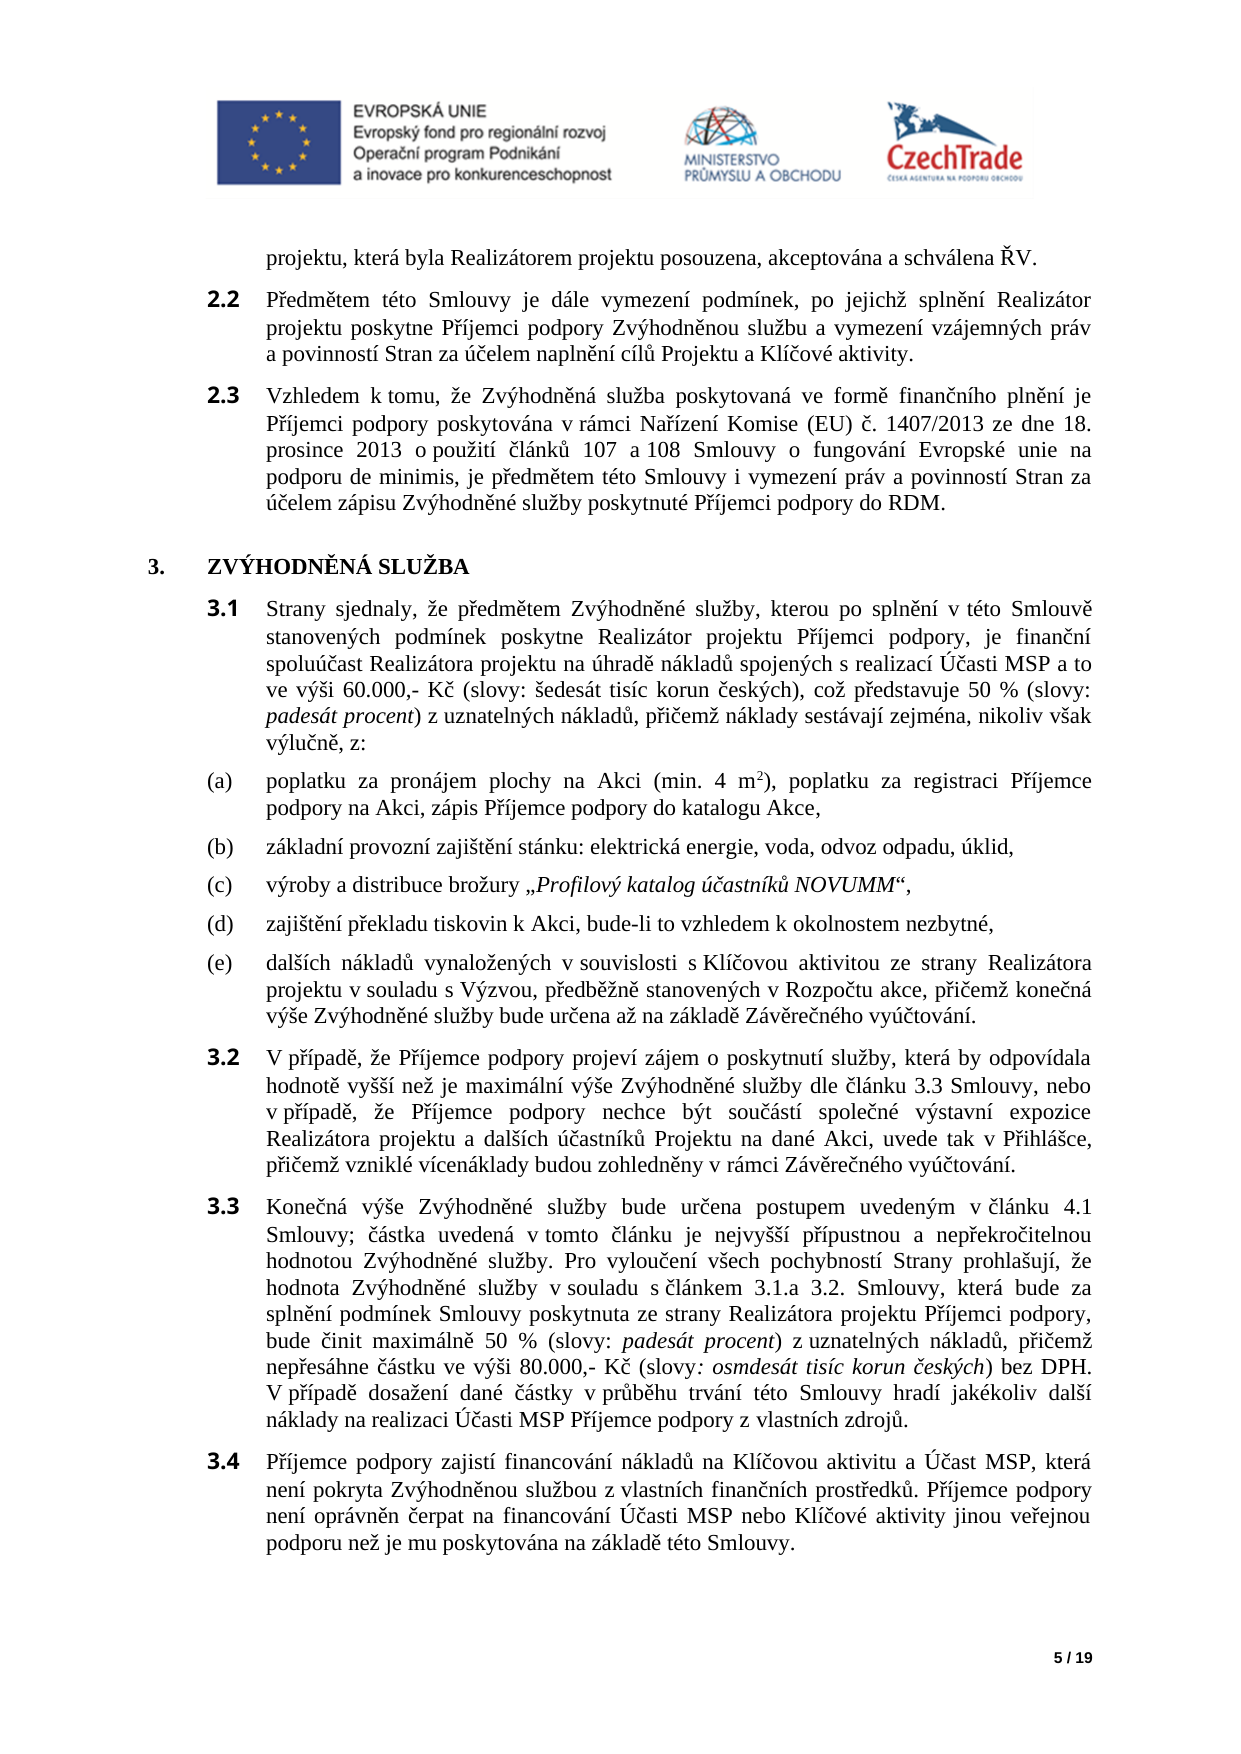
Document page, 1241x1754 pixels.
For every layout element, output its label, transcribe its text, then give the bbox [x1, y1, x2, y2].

text Vzhledem k tomu, že Zvýhodněná služba poskytovaná ve formě finančního plnění je Příjemci podpory poskytována v rámci Nařízení Komise (EU) č. 1407/2013 ze dne 18. prosince 2013 o použití článků 107 a 108 Smlouvy o fungování Evropské unie na podporu de minimis, je předmětem této Smlouvy i vymezení práv a povinností Stran za účelem zápisu Zvýhodněné služby poskytnuté Příjemci podpory do RDM. [207, 379, 1092, 516]
text Konečná výše Zvýhodněné služby bude určena postupem uvedeným v článku 4.1 Smlouvy; částka uvedená v tomto článku je nejvyšší přípustnou a nepřekročitelnou hodnotou Zvýhodněné služby. Pro vyloučení všech pochybností Strany prohlašují, že hodnota Zvýhodněné služby v souladu s článkem 3.1.a 3.2. Smlouvy, která bude za splnění podmínek Smlouvy poskytnuta ze strany Realizátora projektu Příjemci podpory, bude činit maximálně 50 % (slovy: padesát procent) z uznatelných nákladů, přičemž nepřesáhne částku ve výši 80.000,- Kč (slovy: osmdesát tisíc korun českých) bez DPH. V případě dosažení dané částky v průběhu trvání této Smlouvy hradí jakékoliv další náklady na realizaci Účasti MSP Příjemce podpory z vlastních zdrojů. [207, 1190, 1092, 1432]
text Předmětem této Smlouvy je dále vymezení podmínek, po jejichž splnění Realizátor projektu poskytne Příjemci podpory Zvýhodněnou službu a vymezení vzájemných práv a povinností Stran za účelem naplnění cílů Projektu a Klíčové aktivity. [207, 282, 1092, 366]
text zajištění překladu tiskovin k Akci, bude-li to vzhledem k okolnostem nezbytné, [207, 910, 1092, 937]
text Strany sjednaly, že předmětem Zvýhodněné služby, kterou po splnění v této Smlouvě stanovených podmínek poskytne Realizátor projektu Příjemci podpory, je finanční spoluúčast Realizátora projektu na úhradě nákladů spojených s realizací Účasti MSP a to ve výši 60.000,- Kč (slovy: šedesát tisíc korun českých), což představuje 50 % (slovy: padesát procent) z uznatelných nákladů, přičemž náklady sestávají zejména, nikoliv však výlučně, z: [207, 592, 1092, 755]
text základní provozní zajištění stánku: elektrická energie, voda, odvoz odpadu, úklid, [207, 833, 1092, 859]
subtitle zvýhodněná služba [148, 553, 1092, 579]
picture [205, 87, 1035, 200]
text dalších nákladů vynaložených v souvislosti s Klíčovou aktivitou ze strany Realizátora projektu v souladu s Výzvou, předběžně stanovených v Rozpočtu akce, přičemž konečná výše Zvýhodněné služby bude určena až na základě Závěrečného vyúčtování. [207, 949, 1092, 1028]
text poplatku za pronájem plochy na Akci (min. 4 m2), poplatku za registraci Příjemce podpory na Akci, zápis Příjemce podpory do katalogu Akce, [207, 767, 1092, 820]
text výroby a distribuce brožury „Profilový katalog účastníků NOVUMM“, [207, 872, 1092, 898]
text Příjemce podpory zajistí financování nákladů na Klíčovou aktivitu a Účast MSP, která není pokryta Zvýhodněnou službou z vlastních finančních prostředků. Příjemce podpory není oprávněn čerpat na financování Účasti MSP nebo Klíčové aktivity jinou veřejnou podporu než je mu poskytována na základě této Smlouvy. [207, 1444, 1092, 1555]
text V případě, že Příjemce podpory projeví zájem o poskytnutí služby, která by odpovídala hodnotě vyšší než je maximální výše Zvýhodněné služby dle článku 3.3 Smlouvy, nebo v případě, že Příjemce podpory nechce být součástí společné výstavní expozice Realizátora projektu a dalších účastníků Projektu na dané Akci, uvede tak v Přihlášce, přičemž vzniklé vícenáklady budou zohledněny v rámci Závěrečného vyúčtování. [207, 1041, 1092, 1177]
